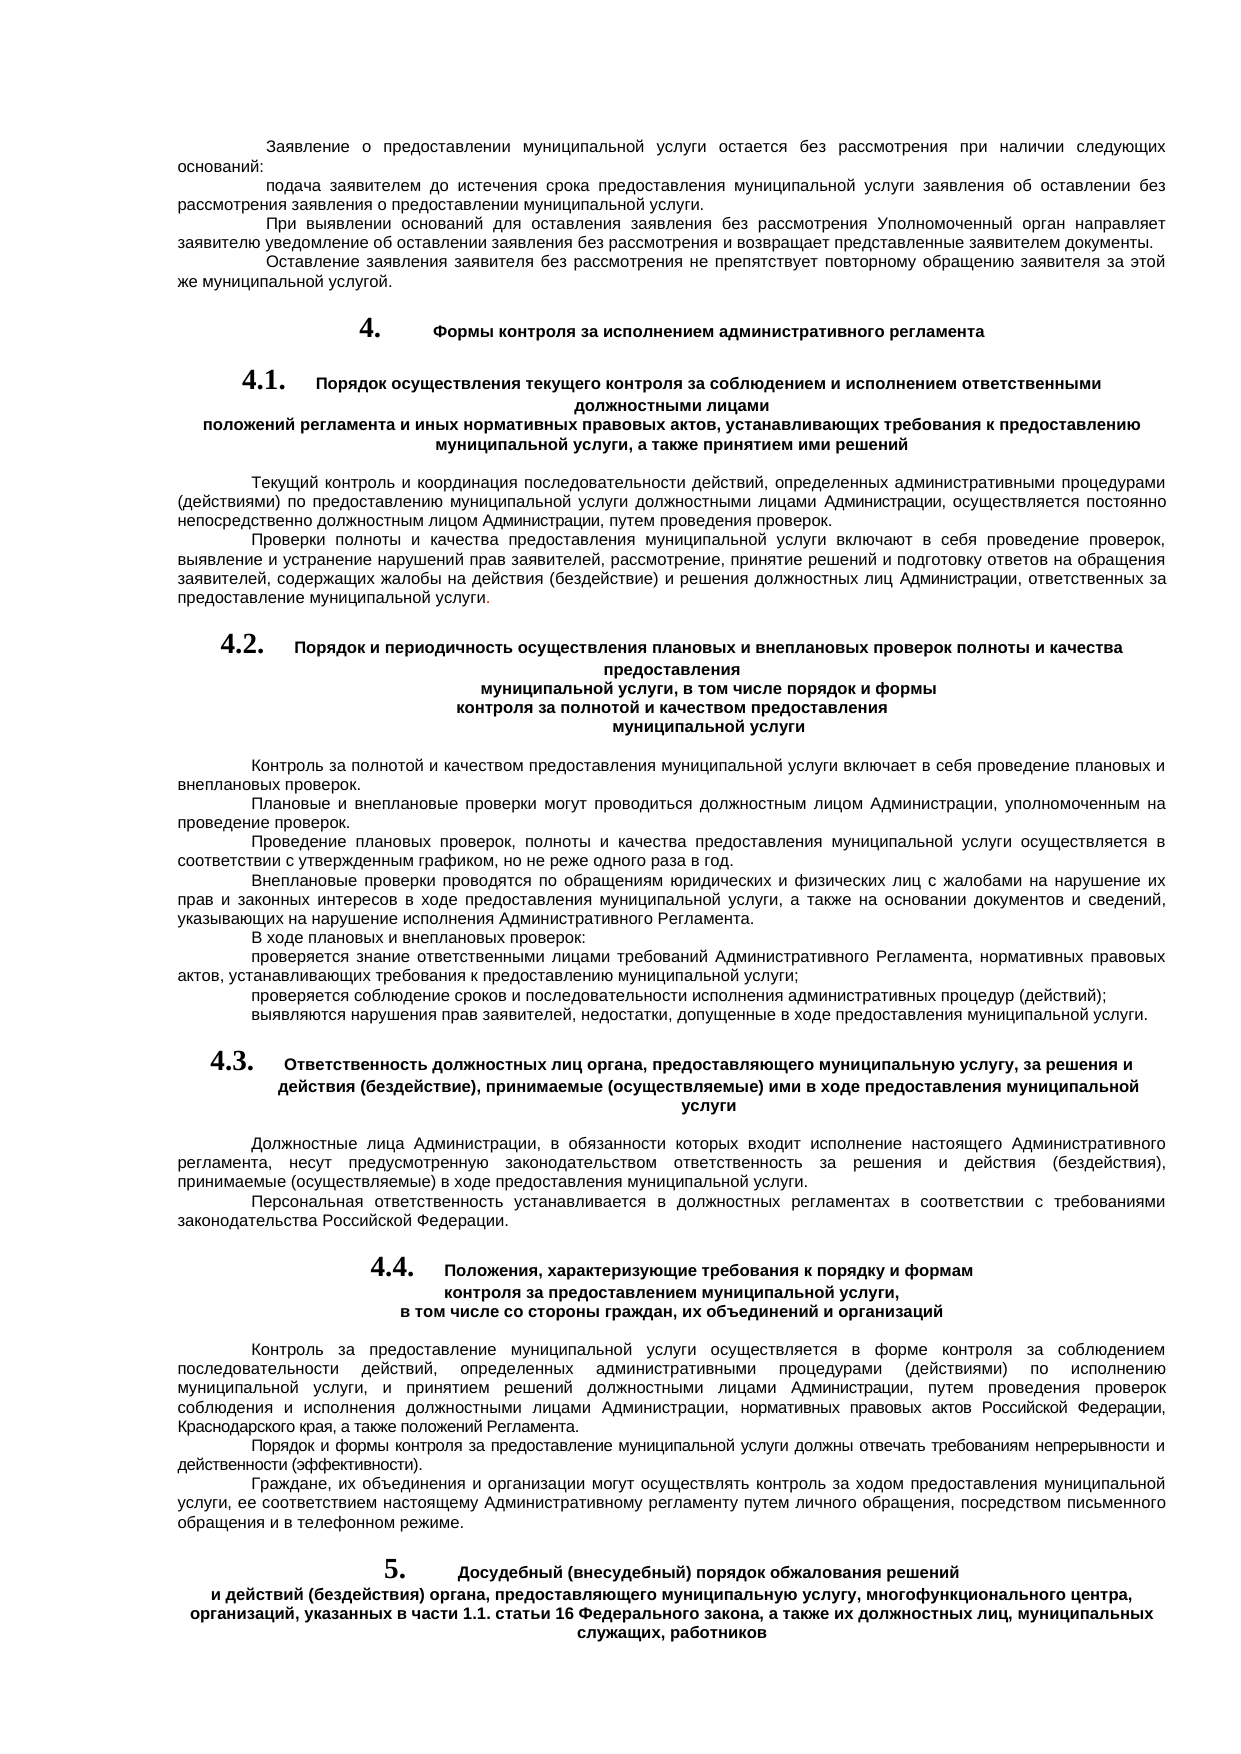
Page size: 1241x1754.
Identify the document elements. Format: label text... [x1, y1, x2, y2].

text Заявление о предоставлении муниципальной услуги остается без рассмотрения при наличии следующих оснований: [177, 137, 1166, 176]
text и действий (бездействия) органа, предоставляющего муниципальную услугу, многофункционального центра, организаций, указанных в части 1.1. статьи 16 Федерального закона, а также их должностных лиц, муниципальных служащих, работников [177, 1584, 1166, 1642]
text подача заявителем до истечения срока предоставления муниципальной услуги заявления об оставлении без рассмотрения заявления о предоставлении муниципальной услуги. [177, 176, 1166, 214]
text Проведение плановых проверок, полноты и качества предоставления муниципальной услуги осуществляется в соответствии с утвержденным графиком, но не реже одного раза в год. [177, 832, 1166, 870]
text муниципальной услуги, в том числе порядок и формы [251, 679, 1166, 698]
text муниципальной услуги [251, 717, 1166, 736]
text Проверки полноты и качества предоставления муниципальной услуги включают в себя проведение проверок, выявление и устранение нарушений прав заявителей, рассмотрение, принятие решений и подготовку ответов на обращения заявителей, содержащих жалобы на действия (бездействие) и решения должностных лиц Администрации, ответственных за предоставление муниципальной услуги. [177, 530, 1166, 607]
list Ответственность должностных лиц органа, предоставляющего муниципальную услугу, за решения и [177, 1043, 1166, 1076]
list Досудебный (внесудебный) порядок обжалования решений [177, 1551, 1166, 1584]
text Контроль за полнотой и качеством предоставления муниципальной услуги включает в себя проведение плановых и внеплановых проверок. [177, 755, 1166, 794]
text в том числе со стороны граждан, их объединений и организаций [177, 1302, 1166, 1321]
list Положения, характеризующие требования к порядку и формам [177, 1249, 1166, 1282]
text При выявлении оснований для оставления заявления без рассмотрения Уполномоченный орган направляет заявителю уведомление об оставлении заявления без рассмотрения и возвращает представленные заявителем документы. [177, 214, 1166, 252]
text Внеплановые проверки проводятся по обращениям юридических и физических лиц с жалобами на нарушение их прав и законных интересов в ходе предоставления муниципальной услуги, а также на основании документов и сведений, указывающих на нарушение исполнения Административного Регламента. [177, 870, 1166, 928]
text проверяется знание ответственными лицами требований Административного Регламента, нормативных правовых актов, устанавливающих требования к предоставлению муниципальной услуги; [177, 947, 1166, 985]
text контроля за предоставлением муниципальной услуги, [177, 1282, 1166, 1302]
text Должностные лица Администрации, в обязанности которых входит исполнение настоящего Административного регламента, несут предусмотренную законодательством ответственность за решения и действия (бездействия), принимаемые (осуществляемые) в ходе предоставления муниципальной услуги. [177, 1134, 1166, 1191]
text Контроль за предоставление муниципальной услуги осуществляется в форме контроля за соблюдением последовательности действий, определенных административными процедурами (действиями) по исполнению муниципальной услуги, и принятием решений должностными лицами Администрации, путем проведения проверок соблюдения и исполнения должностными лицами Администрации, нормативных правовых актов Российской Федерации, Краснодарского края, а также положений Регламента. [177, 1340, 1166, 1436]
text действия (бездействие), принимаемые (осуществляемые) ими в ходе предоставления муниципальной услуги [251, 1076, 1166, 1115]
list Порядок и периодичность осуществления плановых и внеплановых проверок полноты и качества предоставления [177, 626, 1166, 679]
text контроля за полнотой и качеством предоставления [177, 698, 1166, 717]
text Персональная ответственность устанавливается в должностных регламентах в соответствии с требованиями законодательства Российской Федерации. [177, 1191, 1166, 1230]
text проверяется соблюдение сроков и последовательности исполнения административных процедур (действий); [177, 985, 1166, 1004]
text Текущий контроль и координация последовательности действий, определенных административными процедурами (действиями) по предоставлению муниципальной услуги должностными лицами Администрации, осуществляется постоянно непосредственно должностным лицом Администрации, путем проведения проверок. [177, 473, 1166, 530]
text Плановые и внеплановые проверки могут проводиться должностным лицом Администрации, уполномоченным на проведение проверок. [177, 794, 1166, 832]
text Граждане, их объединения и организации могут осуществлять контроль за ходом предоставления муниципальной услуги, ее соответствием настоящему Административному регламенту путем личного обращения, посредством письменного обращения и в телефонном режиме. [177, 1474, 1166, 1532]
text Оставление заявления заявителя без рассмотрения не препятствует повторному обращению заявителя за этой же муниципальной услугой. [177, 252, 1166, 291]
list Порядок осуществления текущего контроля за соблюдением и исполнением ответственными должностными лицами [177, 362, 1166, 415]
list Формы контроля за исполнением административного регламента [177, 310, 1166, 343]
text выявляются нарушения прав заявителей, недостатки, допущенные в ходе предоставления муниципальной услуги. [177, 1004, 1166, 1024]
text В ходе плановых и внеплановых проверок: [177, 928, 1166, 947]
text положений регламента и иных нормативных правовых актов, устанавливающих требования к предоставлению муниципальной услуги, а также принятием ими решений [177, 415, 1166, 453]
text Порядок и формы контроля за предоставление муниципальной услуги должны отвечать требованиям непрерывности и действенности (эффективности). [177, 1436, 1166, 1474]
